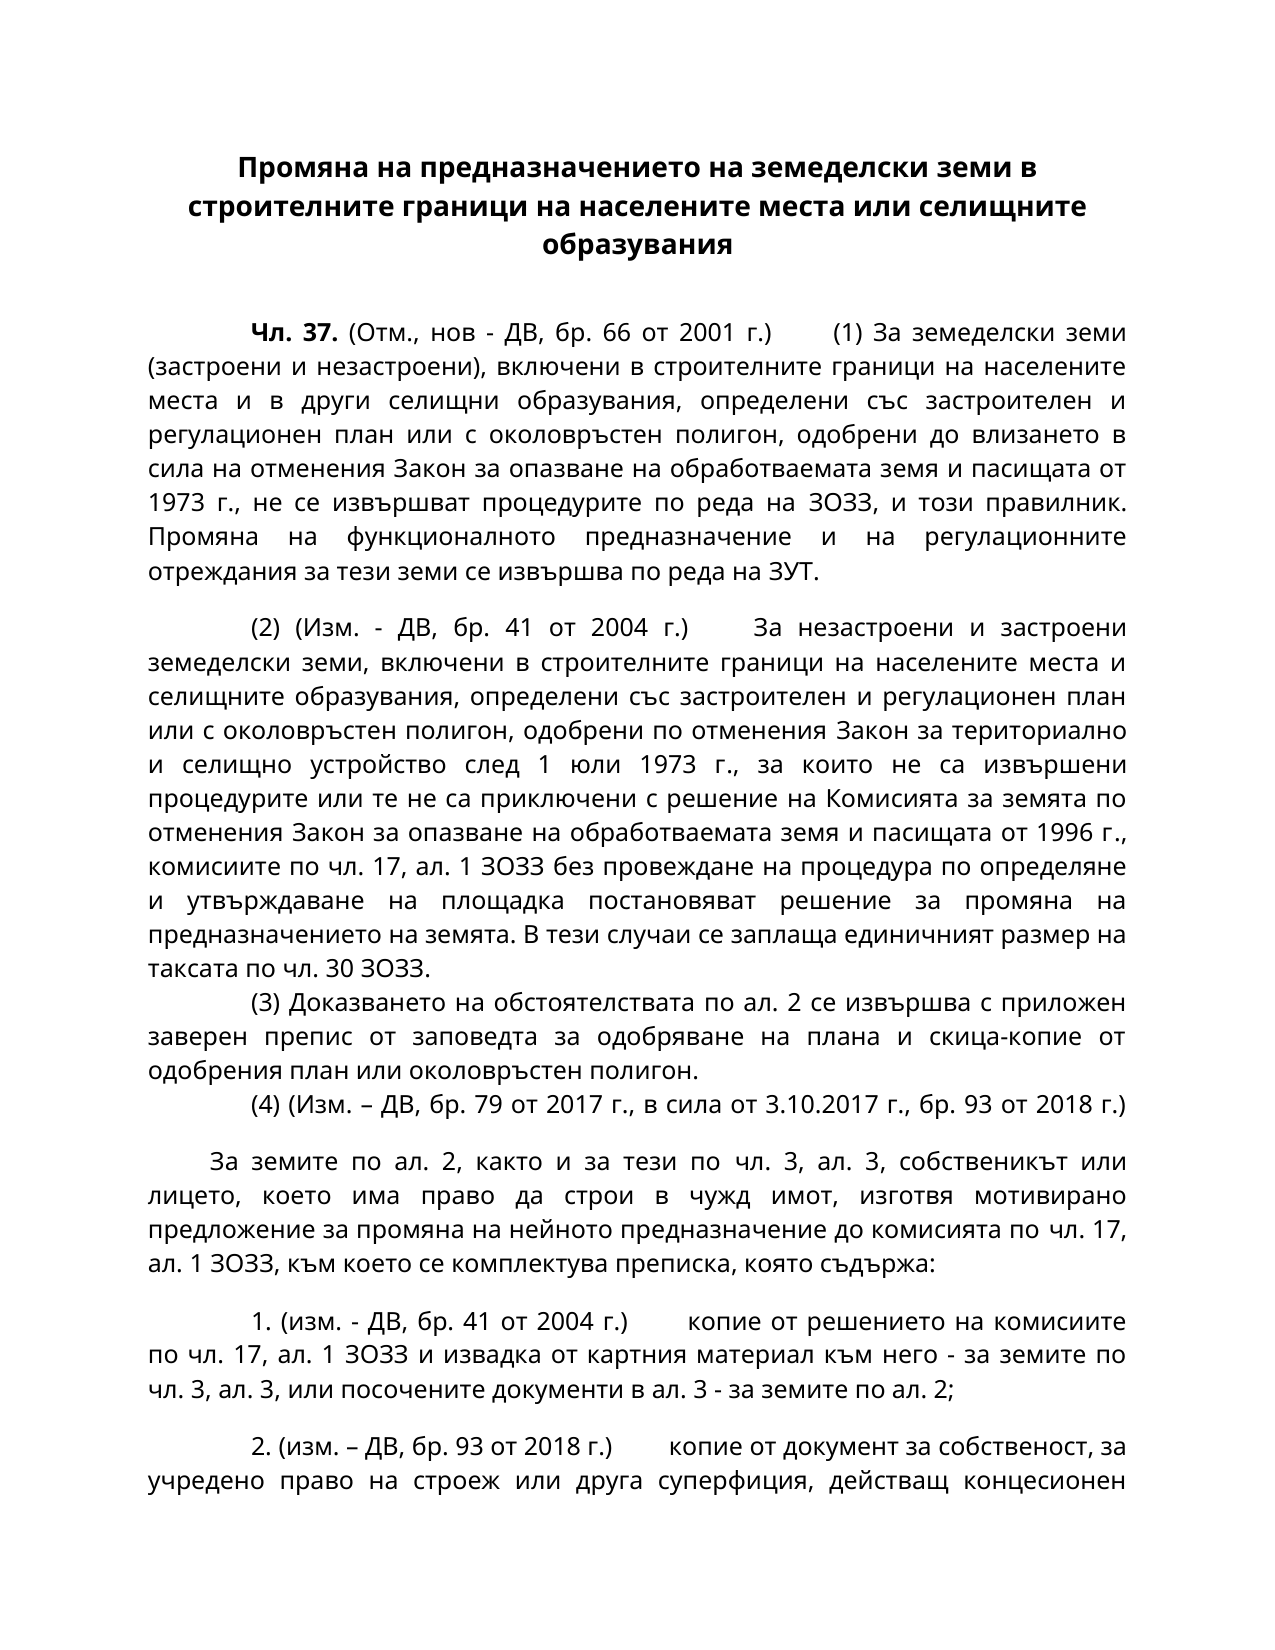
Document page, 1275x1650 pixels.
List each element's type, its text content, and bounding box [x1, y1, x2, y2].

text Чл. 37. (Отм., нов - ДВ, бр. 66 от 2001 г.) (1) За земеделски земи (застроени и незастроени), включени в строителните граници на населените места и в други селищни образувания, определени със застроителен и регулационен план или с околовръстен полигон, одобрени до влизането в сила на отменения Закон за опазване на обработваемата земя и пасищата от 1973 г., не се извършват процедурите по реда на ЗОЗЗ, и този правилник. Промяна на функционалното предназначение и на регулационните отреждания за тези земи се извършва по реда на ЗУТ. [148, 292, 1127, 587]
text 1. (изм. - ДВ, бр. 41 от 2004 г.) копие от решението на комисиите по чл. 17, ал. 1 ЗОЗЗ и извадка от картния материал към него - за земите по чл. 3, ал. 3, или посочените документи в ал. 3 - за земите по ал. 2; [148, 1280, 1127, 1405]
text (4) (Изм. – ДВ, бр. 79 от 2017 г., в сила от 3.10.2017 г., бр. 93 от 2018 г.) За земите по ал. 2, както и за тези по чл. 3, ал. 3, собственикът или лицето, което има право да строи в чужд имот, изготвя мотивирано предложение за промяна на нейното предназначение до комисията по чл. 17, ал. 1 ЗОЗЗ, към което се комплектува преписка, която съдържа: [148, 1087, 1127, 1280]
text (3) Доказването на обстоятелствата по ал. 2 се извършва с приложен заверен препис от заповедта за одобряване на плана и скица-копие от одобрения план или околовръстен полигон. [148, 985, 1127, 1087]
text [148, 1405, 1127, 1496]
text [148, 148, 1127, 263]
text (2) (Изм. - ДВ, бр. 41 от 2004 г.) За незастроени и застроени земеделски земи, включени в строителните граници на населените места и селищните образувания, определени със застроителен и регулационен план или с околовръстен полигон, одобрени по отменения Закон за териториално и селищно устройство след 1 юли 1973 г., за които не са извършени процедурите или те не са приключени с решение на Комисията за земята по отменения Закон за опазване на обработваемата земя и пасищата от 1996 г., комисиите по чл. 17, ал. 1 ЗОЗЗ без провеждане на процедура по определяне и утвърждаване на площадка постановяват решение за промяна на предназначението на земята. В тези случаи се заплаща единичният размер на таксата по чл. 30 ЗОЗЗ. [148, 587, 1127, 985]
